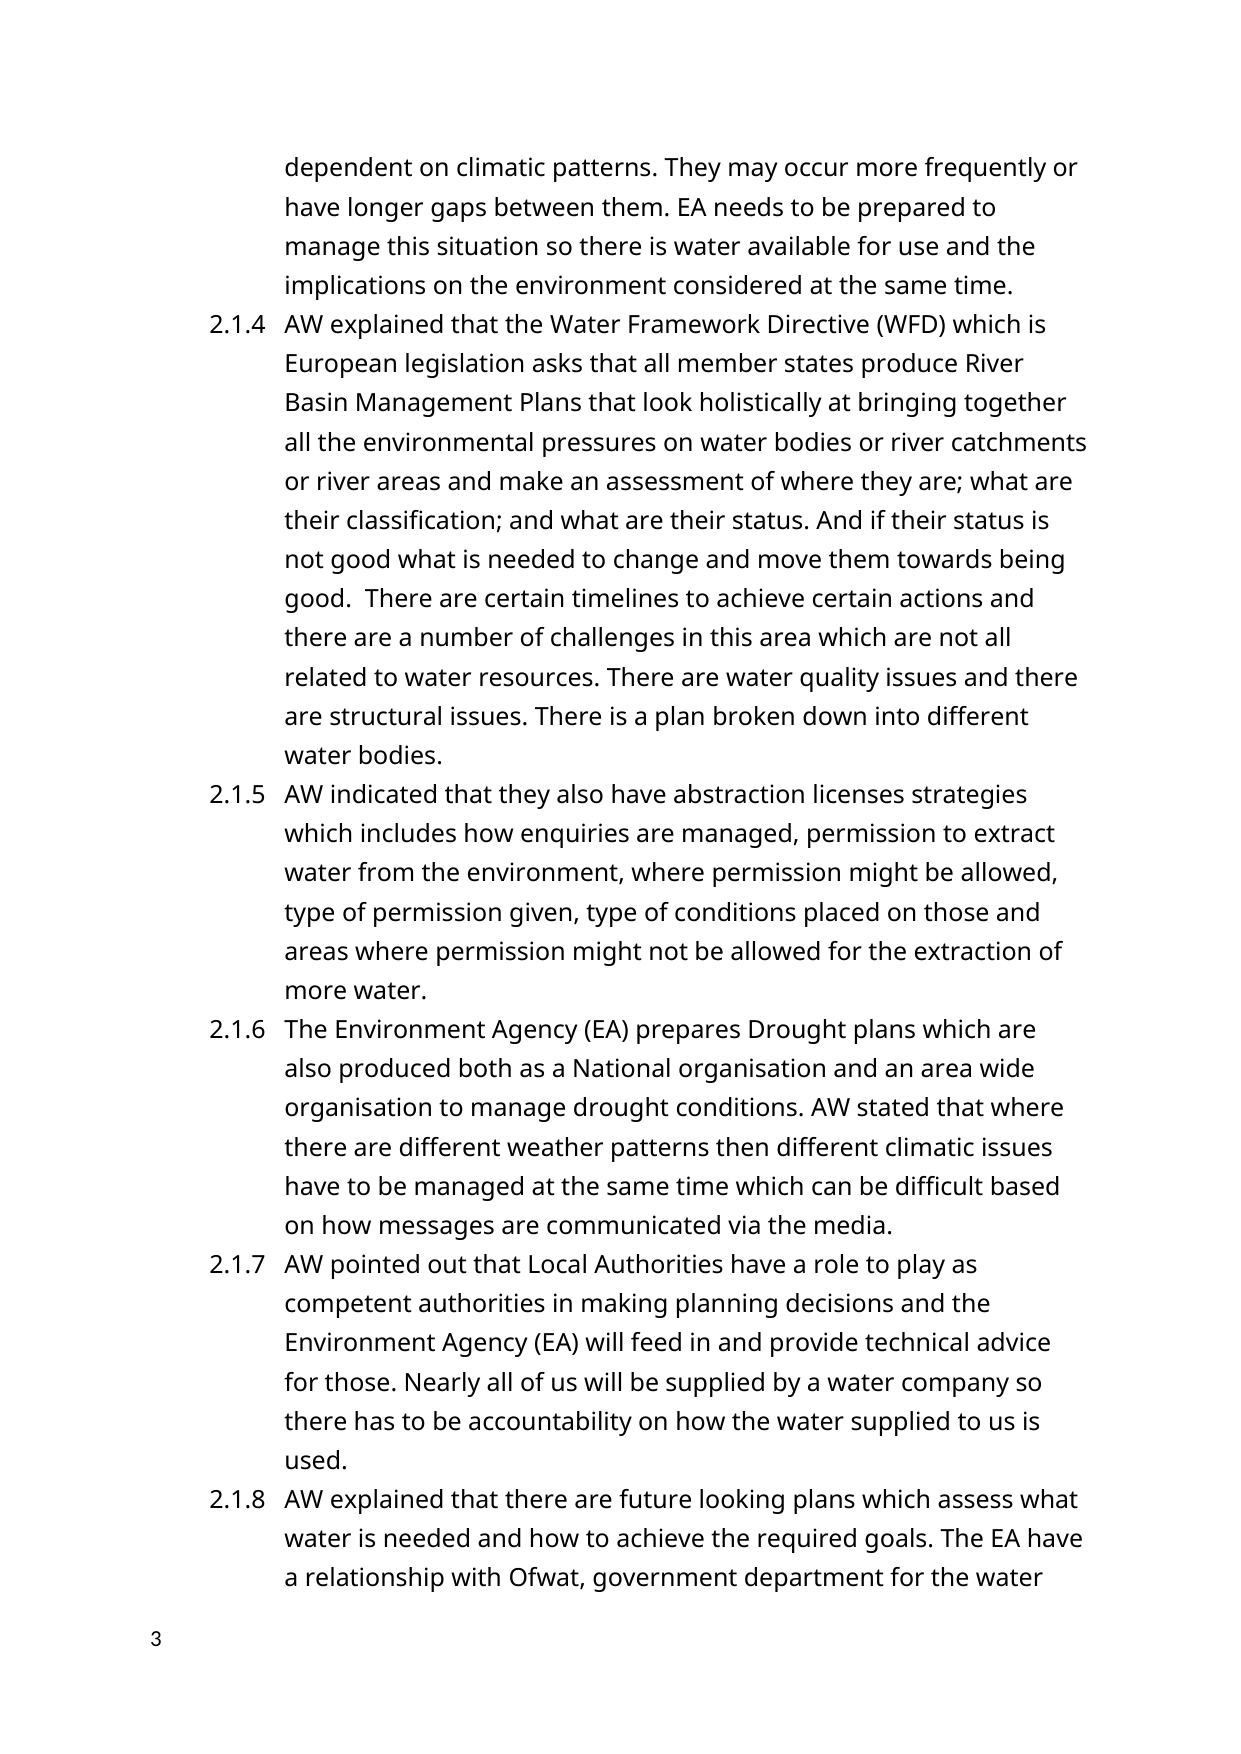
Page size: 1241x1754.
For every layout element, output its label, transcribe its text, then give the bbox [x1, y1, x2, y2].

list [209, 150, 1090, 302]
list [209, 1482, 1090, 1594]
list AW pointed out that Local Authorities have a role to play as competent authorities in making planning decisions and the Environment Agency (EA) will feed in and provide technical advice for those. Nearly all of us will be supplied by a water company so there has to be accountability on how the water supplied to us is used. [209, 1247, 1090, 1477]
list The Environment Agency (EA) prepares Drought plans which are also produced both as a National organisation and an area wide organisation to manage drought conditions. AW stated that where there are different weather patterns then different climatic issues have to be managed at the same time which can be difficult based on how messages are communicated via the media. [209, 1012, 1090, 1242]
list AW explained that the Water Framework Directive (WFD) which is European legislation asks that all member states produce River Basin Management Plans that look holistically at bringing together all the environmental pressures on water bodies or river catchments or river areas and make an assessment of where they are; what are their classification; and what are their status. And if their status is not good what is needed to change and move them towards being good. There are certain timelines to achieve certain actions and there are a number of challenges in this area which are not all related to water resources. There are water quality issues and there are structural issues. There is a plan broken down into different water bodies. [209, 307, 1090, 772]
list AW indicated that they also have abstraction licenses strategies which includes how enquiries are managed, permission to extract water from the environment, where permission might be allowed, type of permission given, type of conditions placed on those and areas where permission might not be allowed for the extraction of more water. [209, 777, 1090, 1007]
